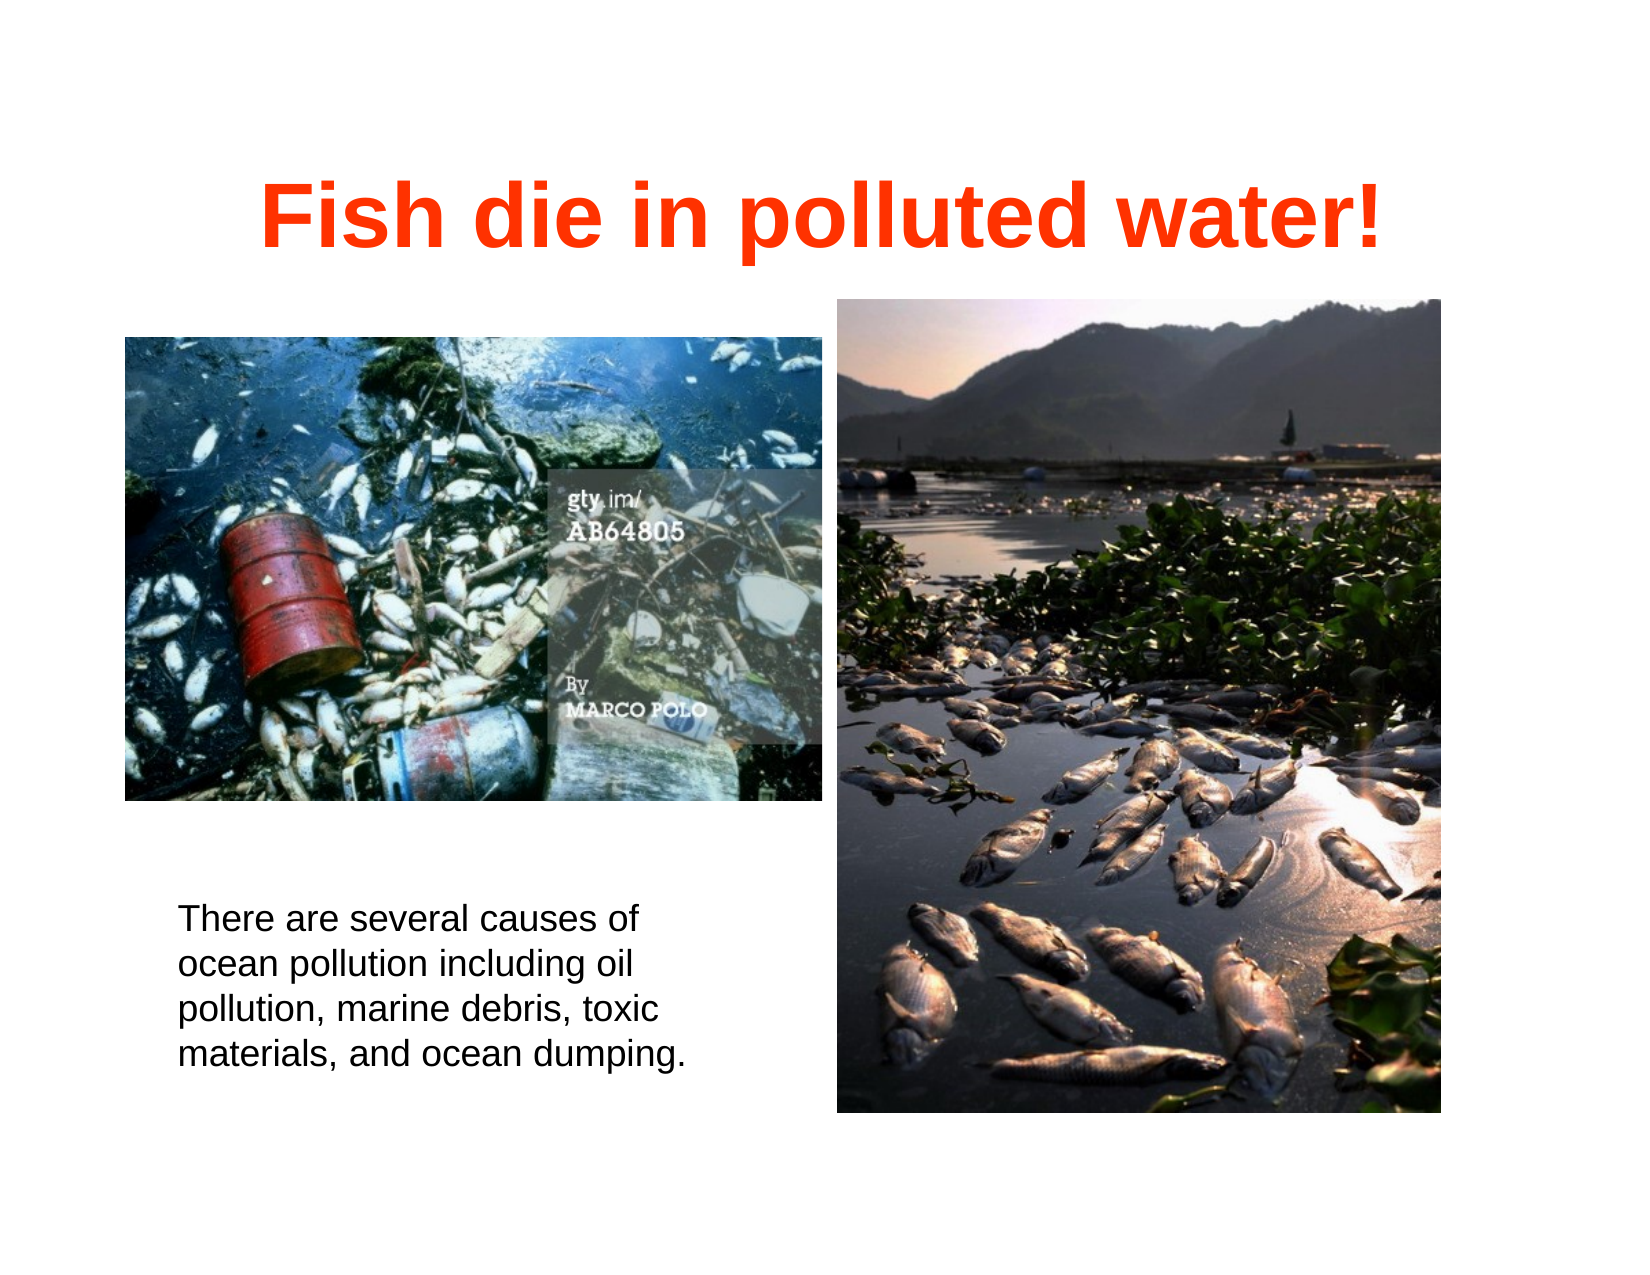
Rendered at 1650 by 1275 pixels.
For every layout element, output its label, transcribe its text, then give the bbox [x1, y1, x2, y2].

text There are several causes of ocean pollution including oil pollution, marine debris, toxic materials, and ocean dumping. [177, 896, 690, 1074]
subtitle Fish die in polluted water! [259, 167, 1452, 267]
picture [837, 299, 1441, 1113]
picture [125, 337, 823, 801]
